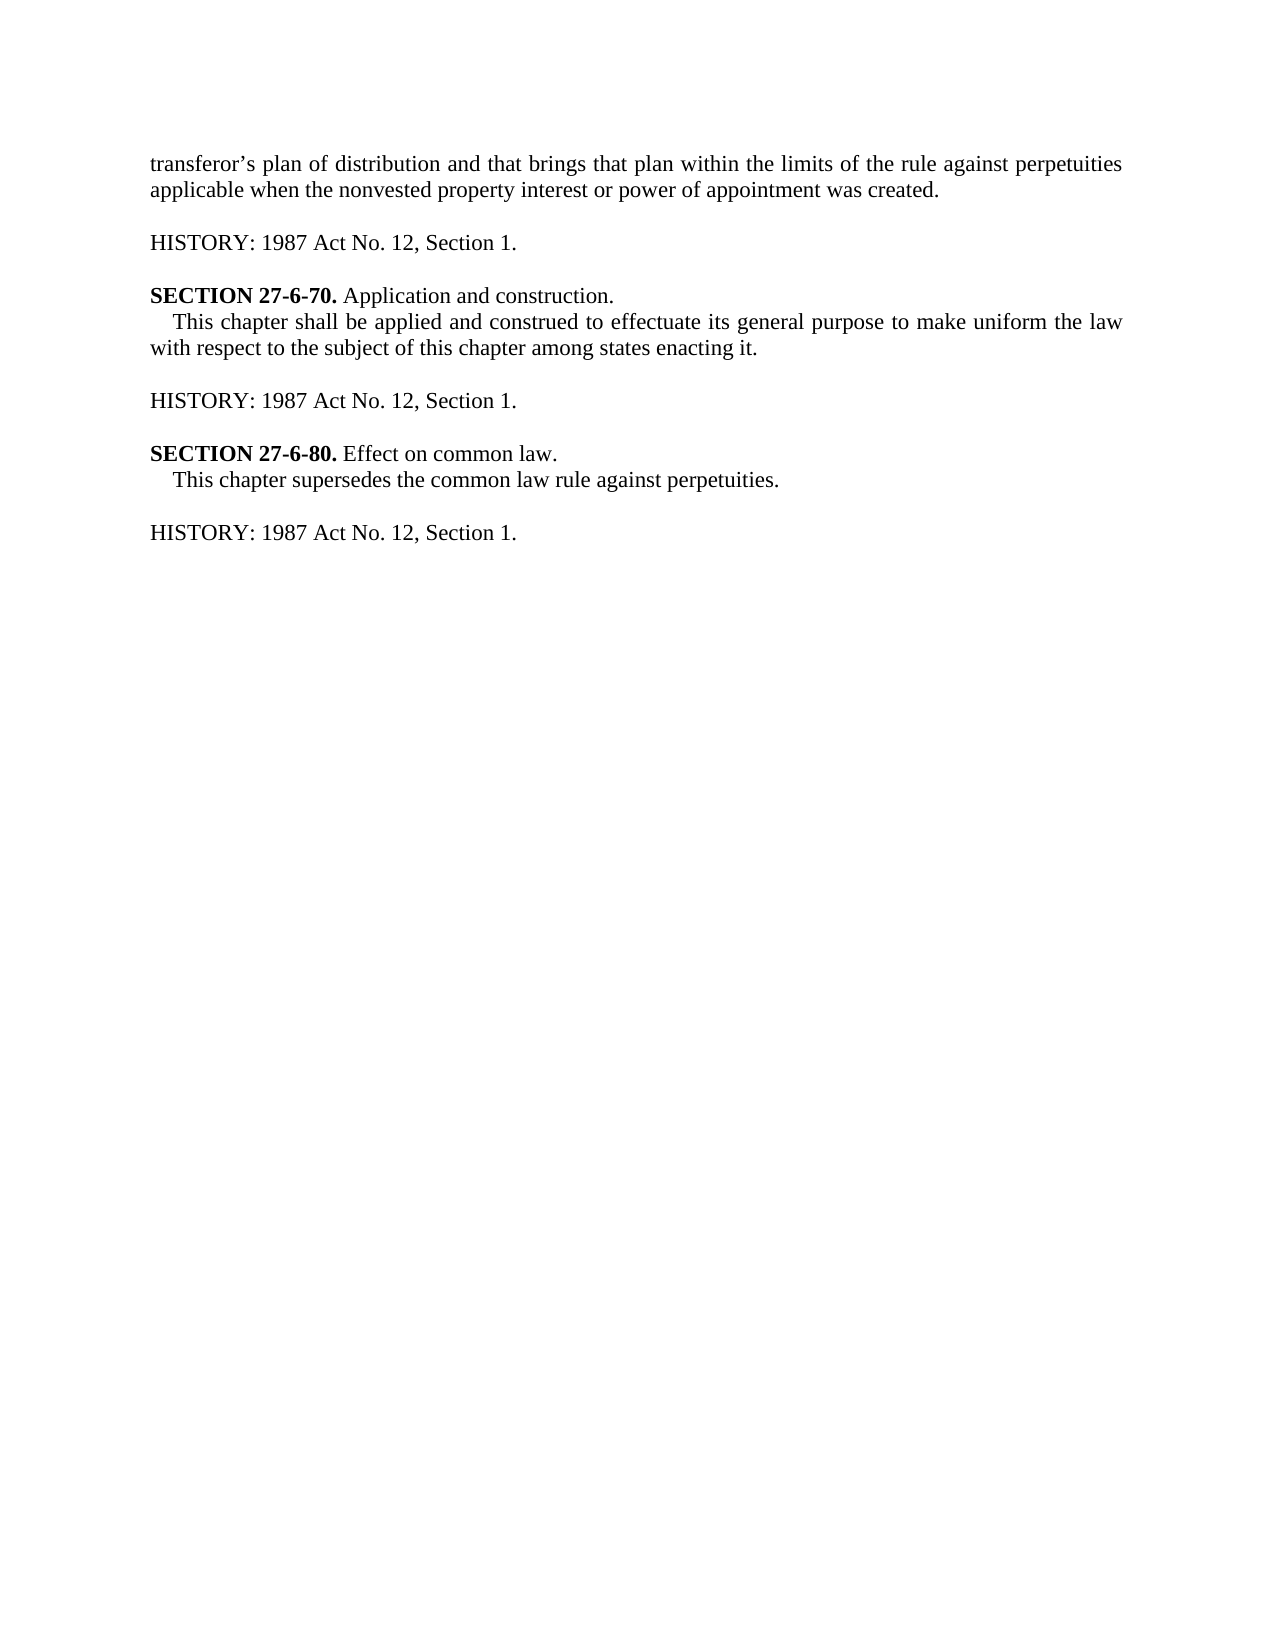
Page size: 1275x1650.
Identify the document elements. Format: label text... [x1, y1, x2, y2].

text SECTION 27-6-80. Effect on common law. [150, 440, 1125, 466]
text HISTORY: 1987 Act No. 12, Section 1. [150, 229, 1125, 255]
text This chapter supersedes the common law rule against perpetuities. [150, 466, 1125, 493]
text SECTION 27-6-70. Application and construction. [150, 282, 1125, 308]
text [150, 150, 1125, 203]
text This chapter shall be applied and construed to effectuate its general purpose to make uniform the law with respect to the subject of this chapter among states enacting it. [150, 308, 1125, 361]
text HISTORY: 1987 Act No. 12, Section 1. [150, 519, 1125, 545]
text HISTORY: 1987 Act No. 12, Section 1. [150, 387, 1125, 413]
